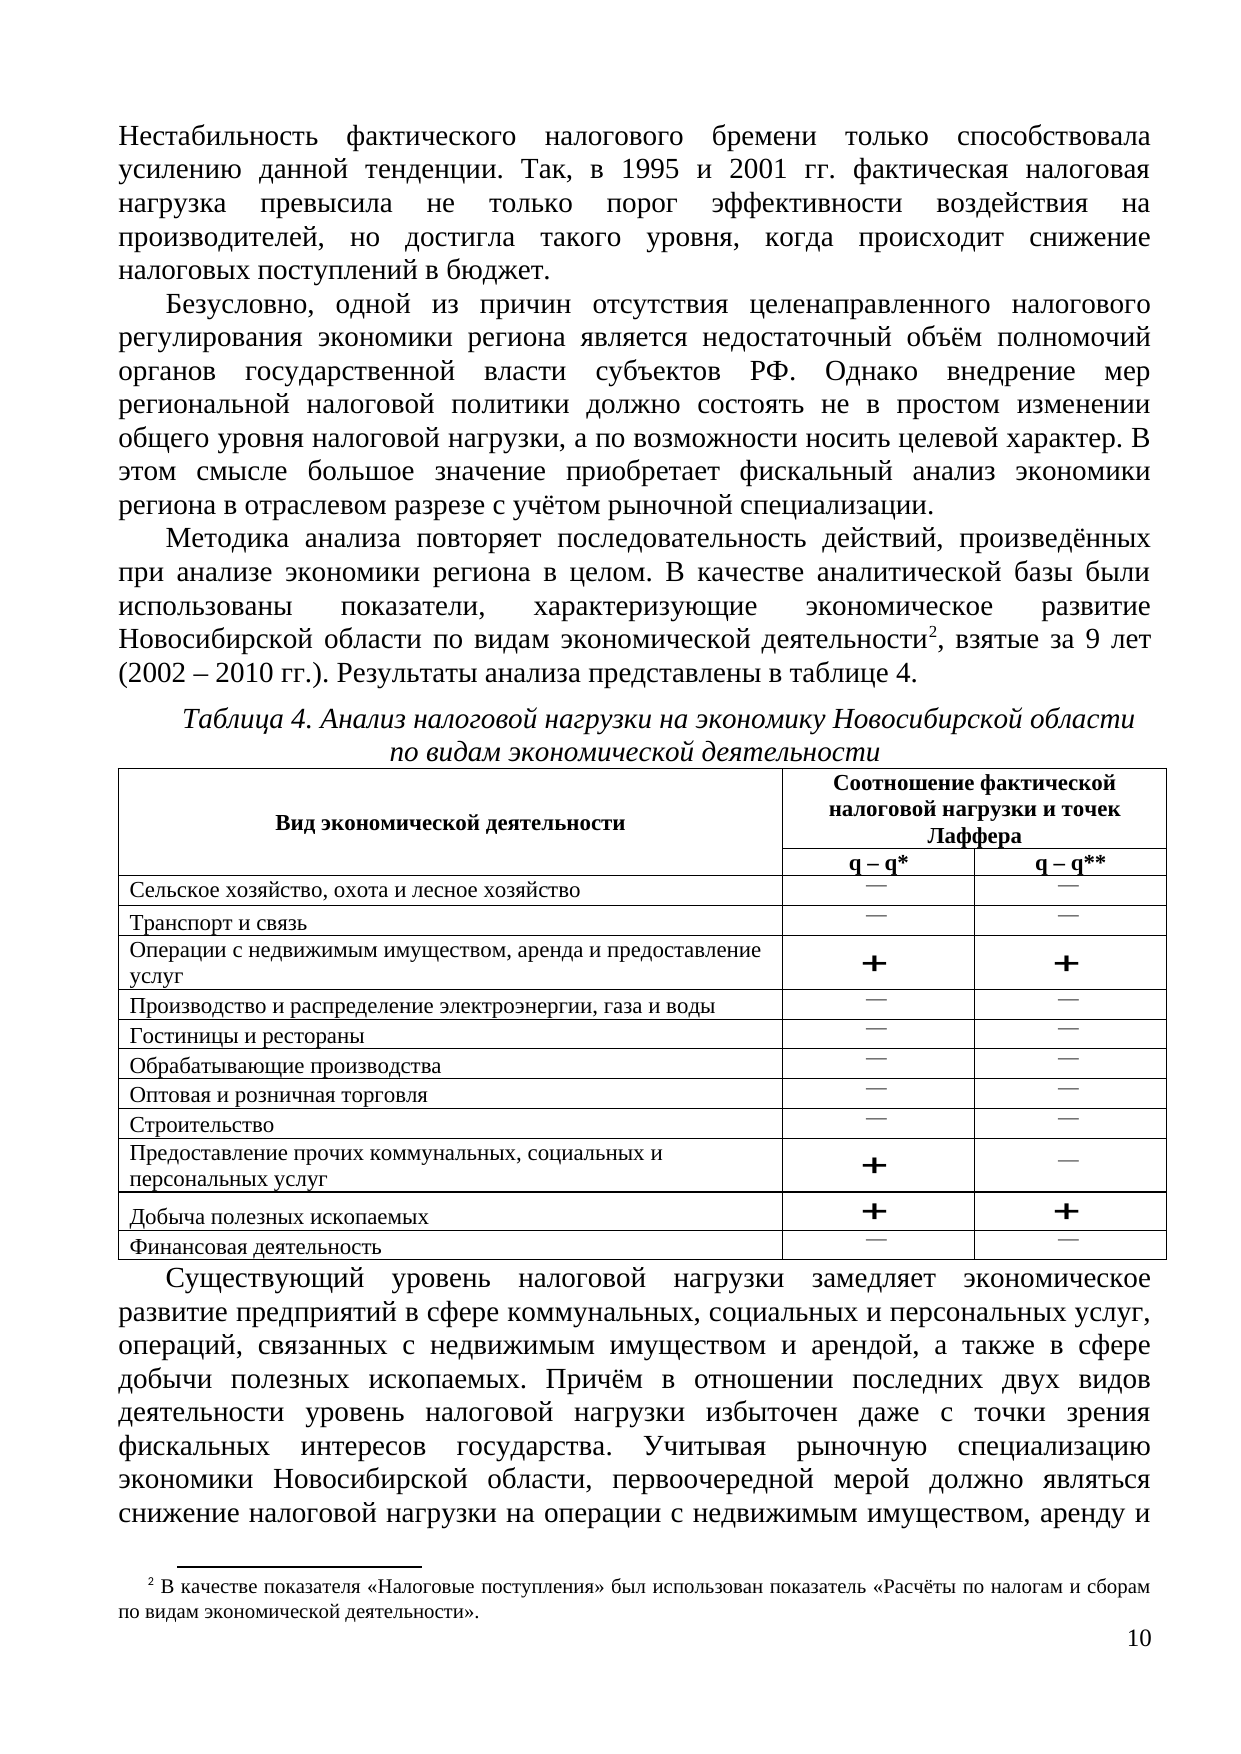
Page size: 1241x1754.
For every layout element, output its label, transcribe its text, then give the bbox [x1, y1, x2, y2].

table_cell Гостиницы и рестораны [119, 1020, 782, 1048]
table_cell [783, 1079, 974, 1108]
table_cell [975, 1109, 1166, 1138]
table_cell Обрабатывающие производства [119, 1049, 782, 1078]
table_cell Транспорт и связь [119, 906, 782, 935]
table_cell [783, 1049, 974, 1078]
table_cell [975, 936, 1166, 989]
table_cell [975, 1231, 1166, 1259]
table_cell Предоставление прочих коммунальных, социальных и персональных услуг [119, 1139, 782, 1191]
table_header Вид экономической деятельности [119, 769, 782, 875]
table_cell [783, 990, 974, 1018]
table_cell [783, 1193, 974, 1229]
table_cell [783, 1109, 974, 1138]
table_cell [975, 1049, 1166, 1078]
table_cell [975, 906, 1166, 935]
text Методика анализа повторяет последовательность действий, произведённых при анализе экономики региона в целом. В качестве аналитической базы были использованы показатели, характеризующие экономическое развитие Новосибирской области по видам экономической деятельности, взятые за 9 лет (2002 – 2010 гг.). Результаты анализа представлены в таблице 4. [118, 521, 1152, 688]
table_cell [975, 1020, 1166, 1048]
table_cell Операции с недвижимым имуществом, аренда и предоставление услуг [119, 936, 782, 989]
table_cell [975, 1079, 1166, 1108]
table_cell [783, 936, 974, 989]
table_cell [975, 1139, 1166, 1191]
text Безусловно, одной из причин отсутствия целенаправленного налогового регулирования экономики региона является недостаточный объём полномочий органов государственной власти субъектов РФ. Однако внедрение мер региональной налоговой политики должно состоять не в простом изменении общего уровня налоговой нагрузки, а по возможности носить целевой характер. В этом смысле большое значение приобретает фискальный анализ экономики региона в отраслевом разрезе с учётом рыночной специализации. [118, 286, 1152, 521]
table_cell Производство и распределение электроэнергии, газа и воды [119, 990, 782, 1018]
table_cell [783, 906, 974, 935]
table_cell q – q* [783, 849, 974, 875]
table_cell Сельское хозяйство, охота и лесное хозяйство [119, 876, 782, 905]
table_cell q – q** [975, 849, 1166, 875]
table_cell [975, 1193, 1166, 1229]
table_cell [783, 1139, 974, 1191]
text Таблица 4. Анализ налоговой нагрузки на экономику Новосибирской области по видам экономической деятельности [118, 701, 1152, 768]
table_header Соотношение фактической налоговой нагрузки и точек Лаффера [783, 769, 1166, 848]
table_cell [975, 876, 1166, 905]
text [118, 118, 1152, 286]
table_cell Добыча полезных ископаемых [119, 1193, 782, 1229]
table_cell [783, 876, 974, 905]
table_cell Оптовая и розничная торговля [119, 1079, 782, 1108]
table_cell [783, 1231, 974, 1259]
table_cell [975, 990, 1166, 1018]
table_cell Финансовая деятельность [119, 1231, 782, 1259]
table_cell Строительство [119, 1109, 782, 1138]
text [118, 1260, 1152, 1529]
table_cell [783, 1020, 974, 1048]
